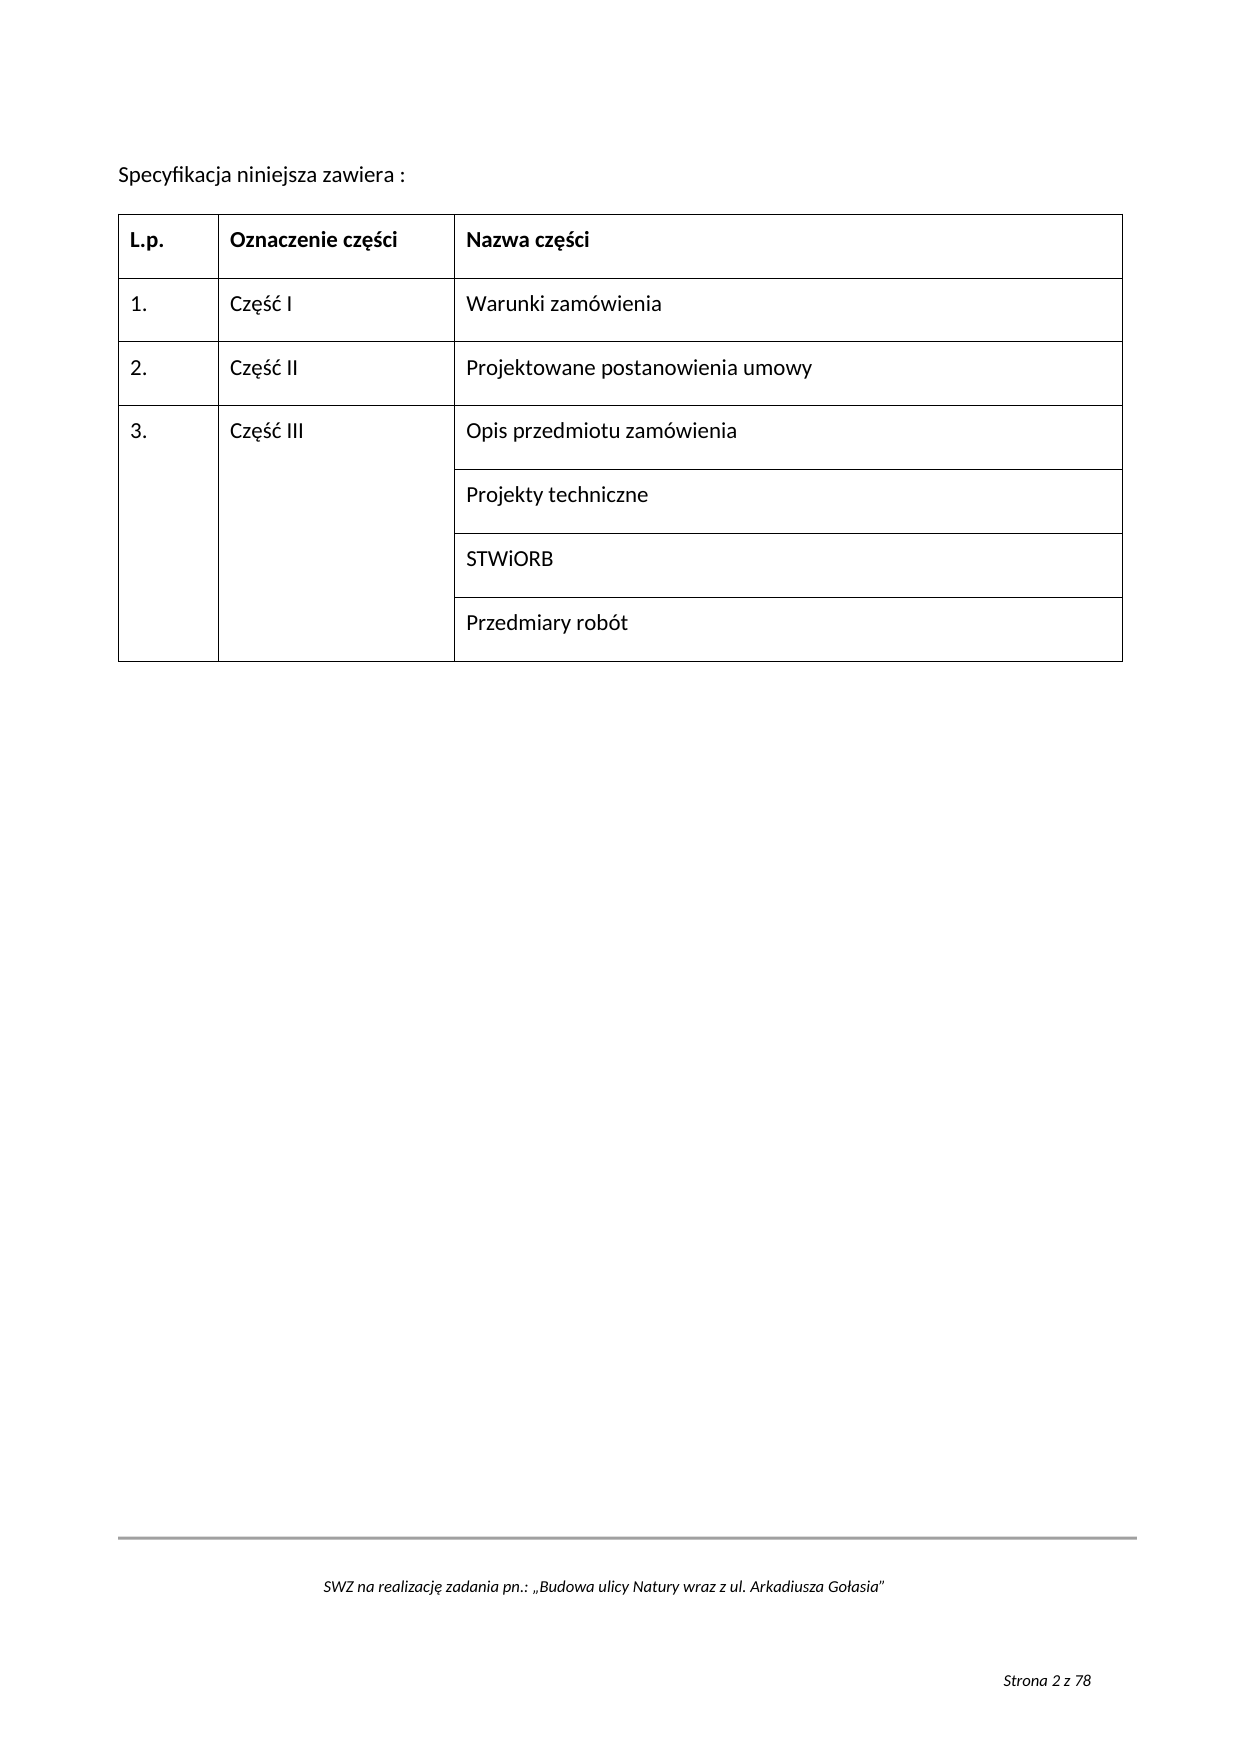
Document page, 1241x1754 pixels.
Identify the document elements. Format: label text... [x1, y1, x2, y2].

table_cell Projekty techniczne [455, 470, 1122, 533]
table_cell Część III [219, 406, 454, 661]
table_cell Warunki zamówienia [455, 279, 1122, 341]
table_cell 3. [119, 406, 218, 661]
text Specyfikacja niniejsza zawiera : [118, 161, 1093, 188]
table_header L.p. [119, 215, 218, 277]
table_cell Przedmiary robót [455, 598, 1122, 661]
table_cell Część I [219, 279, 454, 341]
table_header Oznaczenie części [219, 215, 454, 277]
table_cell 2. [119, 342, 218, 405]
table_cell Opis przedmiotu zamówienia [455, 406, 1122, 469]
table_cell Projektowane postanowienia umowy [455, 342, 1122, 405]
table_cell 1. [119, 279, 218, 341]
table_cell Część II [219, 342, 454, 405]
table_header Nazwa części [455, 215, 1122, 277]
table_cell STWiORB [455, 534, 1122, 597]
